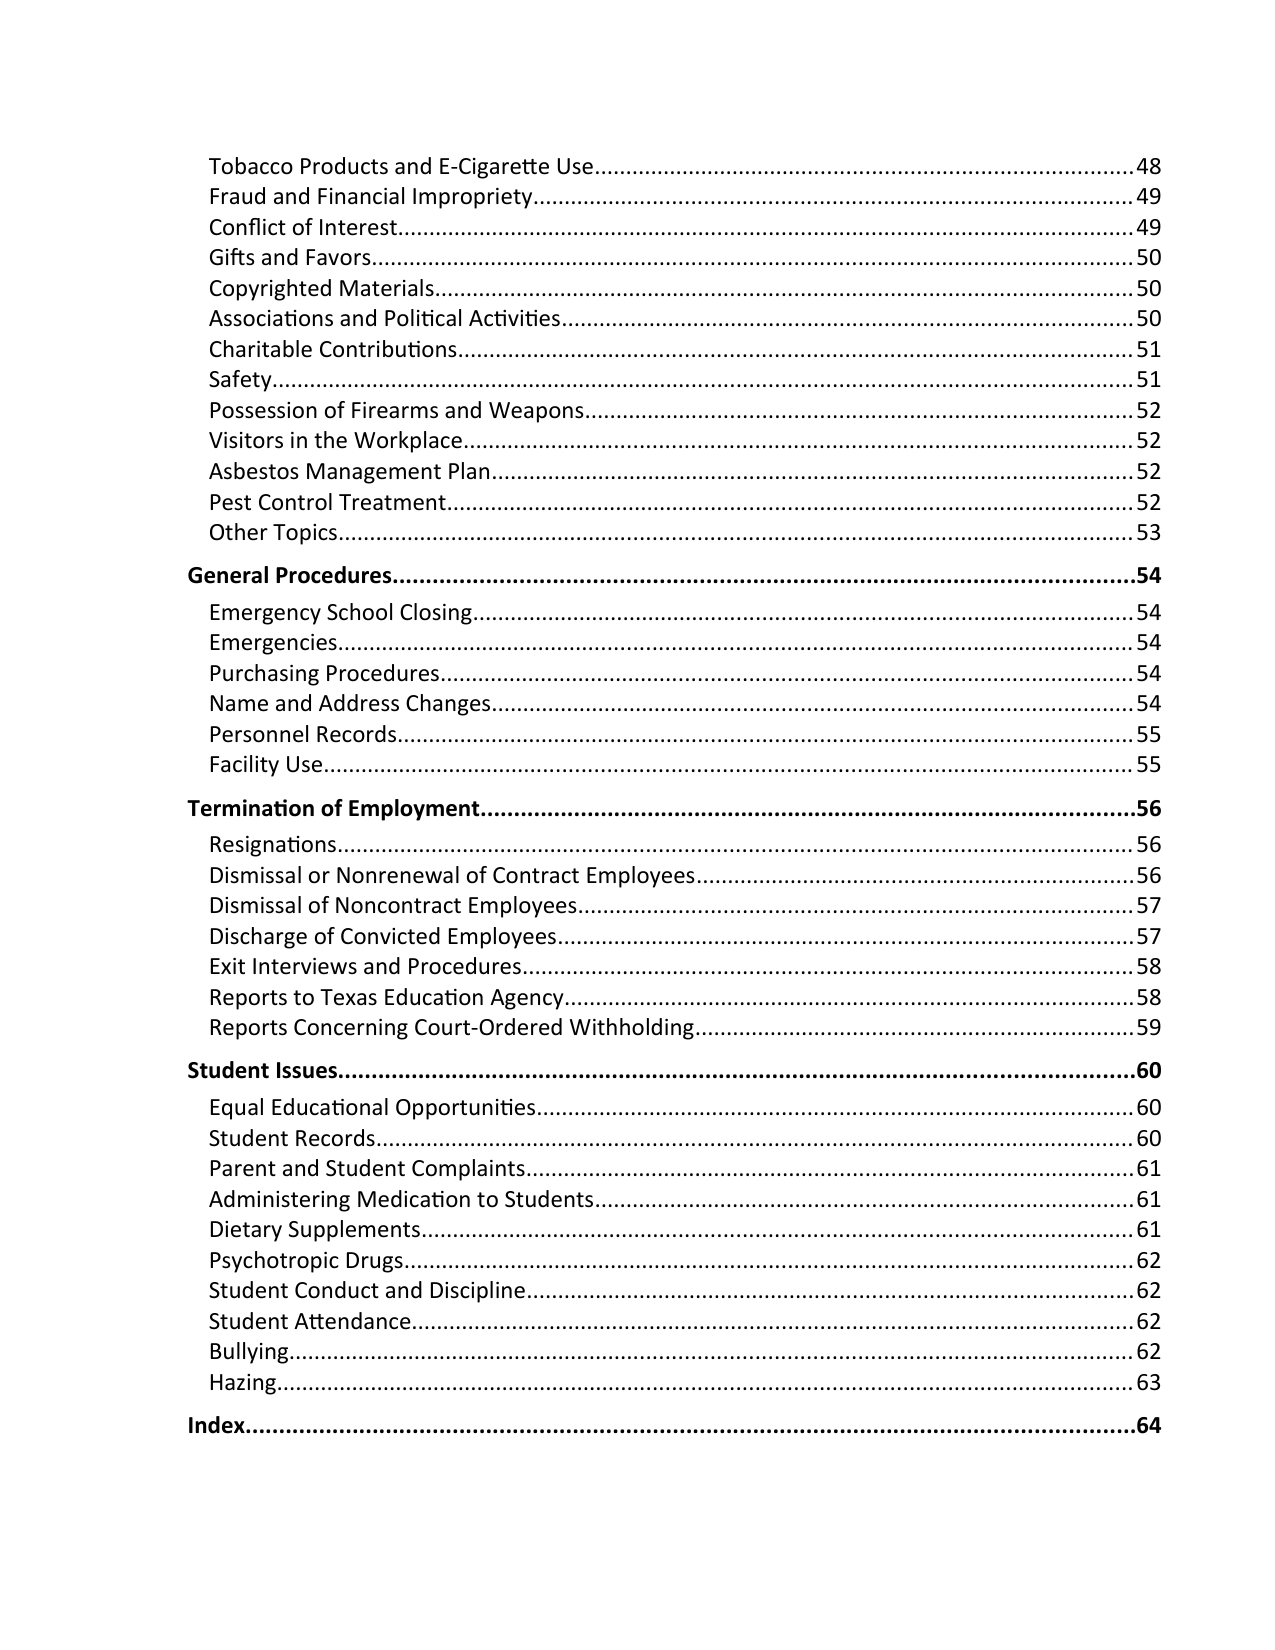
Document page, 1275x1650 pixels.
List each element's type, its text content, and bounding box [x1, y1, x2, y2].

text Name and Address Changes 54 [208, 688, 1162, 718]
text Dietary Supplements 61 [208, 1213, 1162, 1244]
text Reports Concerning Court-Ordered Withholding 59 [208, 1012, 1162, 1042]
text Discharge of Convicted Employees 57 [208, 920, 1162, 951]
text Parent and Student Complaints 61 [208, 1152, 1162, 1183]
text Fraud and Financial Impropriety 49 [208, 181, 1162, 211]
text Student Conduct and Discipline 62 [208, 1274, 1162, 1305]
text Conflict of Interest 49 [208, 211, 1162, 242]
text Asbestos Management Plan 52 [208, 455, 1162, 486]
text Associations and Political Activities 50 [208, 303, 1162, 333]
text Other Topics 53 [208, 516, 1162, 547]
text Purchasing Procedures 54 [208, 657, 1162, 688]
text Student Issues 60 [187, 1054, 1162, 1085]
text Dismissal or Nonrenewal of Contract Employees 56 [208, 859, 1162, 889]
text Index 64 [187, 1409, 1162, 1439]
text Charitable Contributions 51 [208, 333, 1162, 364]
text Possession of Firearms and Weapons 52 [208, 394, 1162, 425]
text Bullying 62 [208, 1336, 1162, 1366]
text Equal Educational Opportunities 60 [208, 1091, 1162, 1122]
text Psychotropic Drugs 62 [208, 1244, 1162, 1274]
text Administering Medication to Students 61 [208, 1183, 1162, 1213]
text Resignations 56 [208, 828, 1162, 859]
text Emergencies 54 [208, 627, 1162, 657]
text Reports to Texas Education Agency 58 [208, 981, 1162, 1012]
text Emergency School Closing 54 [208, 596, 1162, 627]
text Hazing 63 [208, 1366, 1162, 1397]
text Student Records 60 [208, 1122, 1162, 1152]
text Copyrighted Materials 50 [208, 272, 1162, 303]
text Visitors in the Workplace 52 [208, 425, 1162, 455]
text Facility Use 55 [208, 749, 1162, 779]
text Gifts and Favors 50 [208, 242, 1162, 272]
text Pest Control Treatment 52 [208, 486, 1162, 516]
text Safety 51 [208, 364, 1162, 394]
text Exit Interviews and Procedures 58 [208, 951, 1162, 981]
text Tobacco Products and E-Cigarette Use 48 [208, 150, 1162, 181]
text Dismissal of Noncontract Employees 57 [208, 889, 1162, 920]
text Student Attendance 62 [208, 1305, 1162, 1336]
text Termination of Employment 56 [187, 792, 1162, 822]
text General Procedures 54 [187, 559, 1162, 590]
text Personnel Records 55 [208, 718, 1162, 749]
